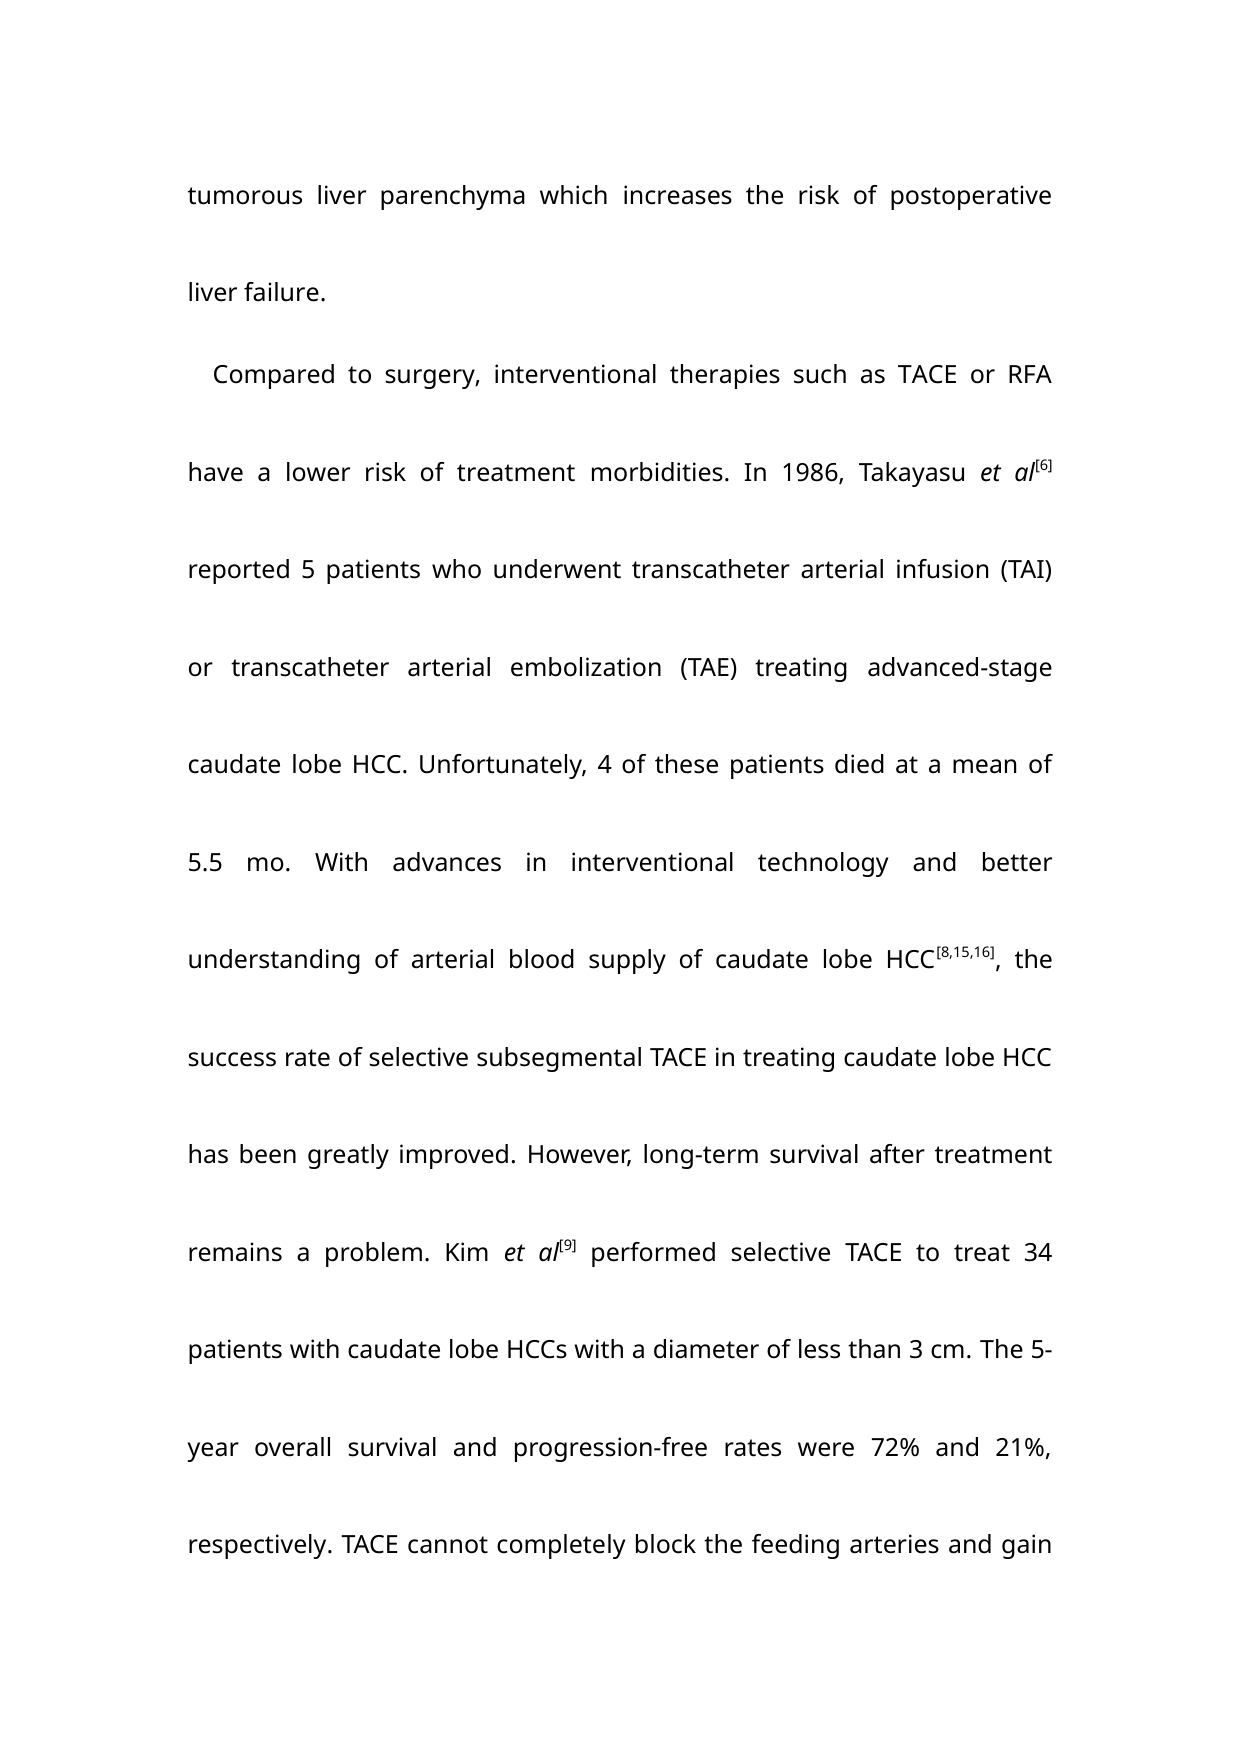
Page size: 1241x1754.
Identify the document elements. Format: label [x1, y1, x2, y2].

text [187, 162, 1053, 324]
text [187, 341, 1053, 1576]
